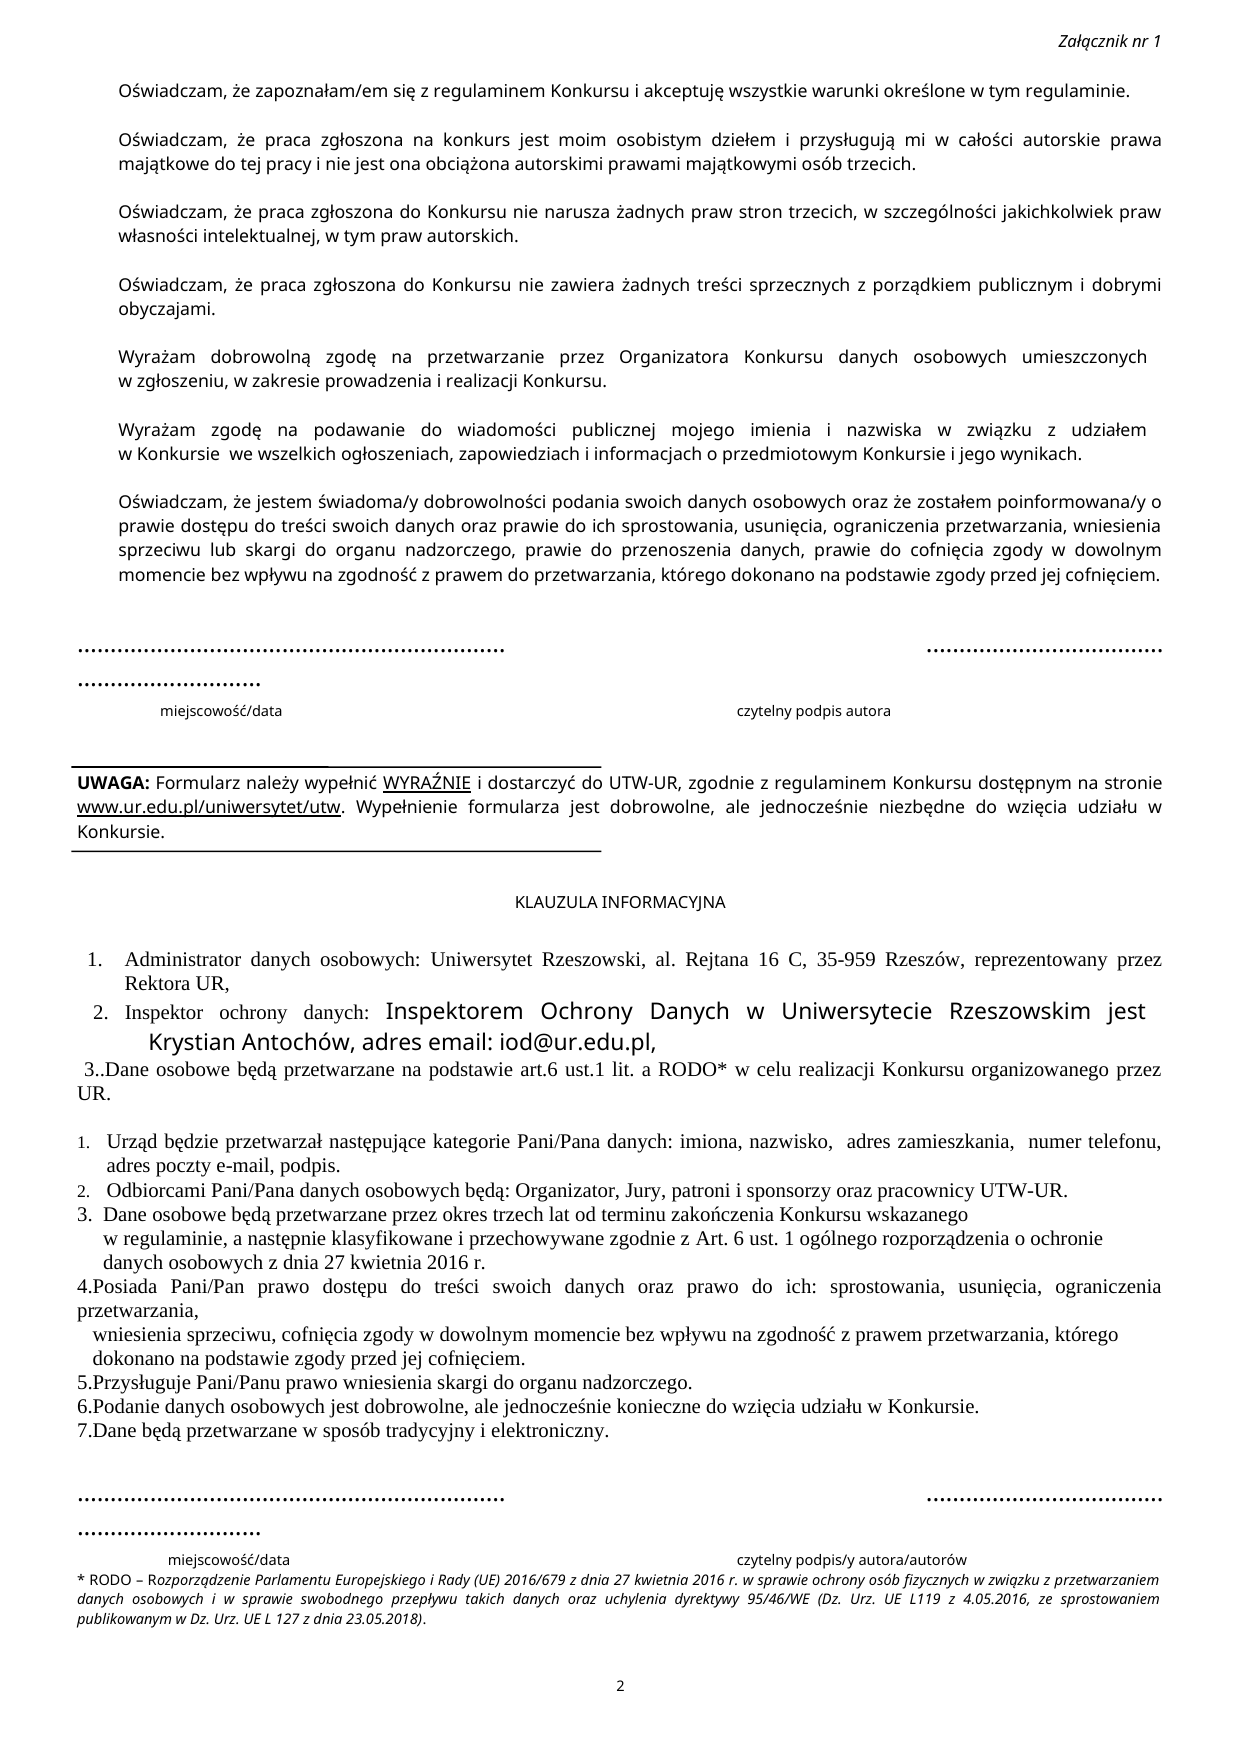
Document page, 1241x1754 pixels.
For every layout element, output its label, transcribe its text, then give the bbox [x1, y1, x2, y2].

text 3..Dane osobowe będą przetwarzane na podstawie art.6 ust.1 lit. a RODO* w celu realizacji Konkursu organizowanego przez UR. [77, 1057, 1163, 1105]
text * RODO – Rozporządzenie Parlamentu Europejskiego i Rady (UE) 2016/679 z dnia 27 kwietnia 2016 r. w sprawie ochrony osób fizycznych w związku z przetwarzaniem danych osobowych i w sprawie swobodnego przepływu takich danych oraz uchylenia dyrektywy 95/46/WE (Dz. Urz. UE L119 z 4.05.2016, ze sprostowaniem publikowanym w Dz. Urz. UE L 127 z dnia 23.05.2018). [77, 1569, 1163, 1629]
text Oświadczam, że praca zgłoszona na konkurs jest moim osobistym dziełem i przysługują mi w całości autorskie prawa majątkowe do tej pracy i nie jest ona obciążona autorskimi prawami majątkowymi osób trzecich. [118, 127, 1163, 175]
text dokonano na podstawie zgody przed jej cofnięciem. [77, 1346, 1163, 1370]
subtitle ……..…………..…………………………….……… .…..…………..…………….……………….……… [77, 1475, 1163, 1543]
list Odbiorcami Pani/Pana danych osobowych będą: Organizator, Jury, patroni i sponsorzy oraz pracownicy UTW-UR. [77, 1177, 1163, 1202]
text Oświadczam, że praca zgłoszona do Konkursu nie narusza żadnych praw stron trzecich, w szczególności jakichkolwiek praw własności intelektualnej, w tym praw autorskich. [118, 199, 1163, 248]
text 5.Przysługuje Pani/Panu prawo wniesienia skargi do organu nadzorczego. [77, 1370, 1163, 1394]
text 7.Dane będą przetwarzane w sposób tradycyjny i elektroniczny. [77, 1418, 1163, 1442]
text 4.Posiada Pani/Pan prawo dostępu do treści swoich danych oraz prawo do ich: sprostowania, usunięcia, ograniczenia przetwarzania, [77, 1274, 1163, 1322]
text danych osobowych z dnia 27 kwietnia 2016 r. [77, 1250, 1163, 1274]
text Oświadczam, że praca zgłoszona do Konkursu nie zawiera żadnych treści sprzecznych z porządkiem publicznym i dobrymi obyczajami. [118, 272, 1163, 320]
subtitle ……..…………..…………………………….……… .…..…………..…………….……………….……… [77, 626, 1163, 694]
list Administrator danych osobowych: Uniwersytet Rzeszowski, al. Rejtana 16 C, 35-959 Rzeszów, reprezentowany przez Rektora UR, [87, 947, 1163, 995]
text miejscowość/data czytelny podpis/y autora/autorów [77, 1549, 1163, 1569]
list Urząd będzie przetwarzał następujące kategorie Pani/Pana danych: imiona, nazwisko, adres zamieszkania, numer telefonu, adres poczty e-mail, podpis. [77, 1129, 1163, 1177]
text KLAUZULA INFORMACYJNA [77, 891, 1163, 942]
text wniesienia sprzeciwu, cofnięcia zgody w dowolnym momencie bez wpływu na zgodność z prawem przetwarzania, którego [77, 1322, 1163, 1346]
text 3. Dane osobowe będą przetwarzane przez okres trzech lat od terminu zakończenia Konkursu wskazanego w regulaminie, a następnie klasyfikowane i przechowywane zgodnie z Art. 6 ust. 1 ogólnego rozporządzenia o ochronie [77, 1202, 1163, 1250]
text UWAGA: Formularz należy wypełnić WYRAŹNIE i dostarczyć do UTW-UR, zgodnie z regulaminem Konkursu dostępnym na stronie www.ur.edu.pl/uniwersytet/utw. Wypełnienie formularza jest dobrowolne, ale jednocześnie niezbędne do wzięcia udziału w Konkursie. [77, 771, 1163, 843]
text 2. Inspektor ochrony danych: Inspektorem Ochrony Danych w Uniwersytecie Rzeszowskim jest Krystian Antochów, adres email: iod@ur.edu.pl, [77, 995, 1163, 1057]
text Oświadczam, że zapoznałam/em się z regulaminem Konkursu i akceptuję wszystkie warunki określone w tym regulaminie. [118, 79, 1163, 103]
text miejscowość/data czytelny podpis autora [77, 700, 1163, 720]
text Oświadczam, że jestem świadoma/y dobrowolności podania swoich danych osobowych oraz że zostałem poinformowana/y o prawie dostępu do treści swoich danych oraz prawie do ich sprostowania, usunięcia, ograniczenia przetwarzania, wniesienia sprzeciwu lub skargi do organu nadzorczego, prawie do przenoszenia danych, prawie do cofnięcia zgody w dowolnym momencie bez wpływu na zgodność z prawem do przetwarzania, którego dokonano na podstawie zgody przed jej cofnięciem. [118, 489, 1163, 586]
text Wyrażam zgodę na podawanie do wiadomości publicznej mojego imienia i nazwiska w związku z udziałem w Konkursie we wszelkich ogłoszeniach, zapowiedziach i informacjach o przedmiotowym Konkursie i jego wynikach. [118, 417, 1163, 465]
text Wyrażam dobrowolną zgodę na przetwarzanie przez Organizatora Konkursu danych osobowych umieszczonych w zgłoszeniu, w zakresie prowadzenia i realizacji Konkursu. [118, 344, 1163, 393]
text 6.Podanie danych osobowych jest dobrowolne, ale jednocześnie konieczne do wzięcia udziału w Konkursie. [77, 1394, 1163, 1418]
